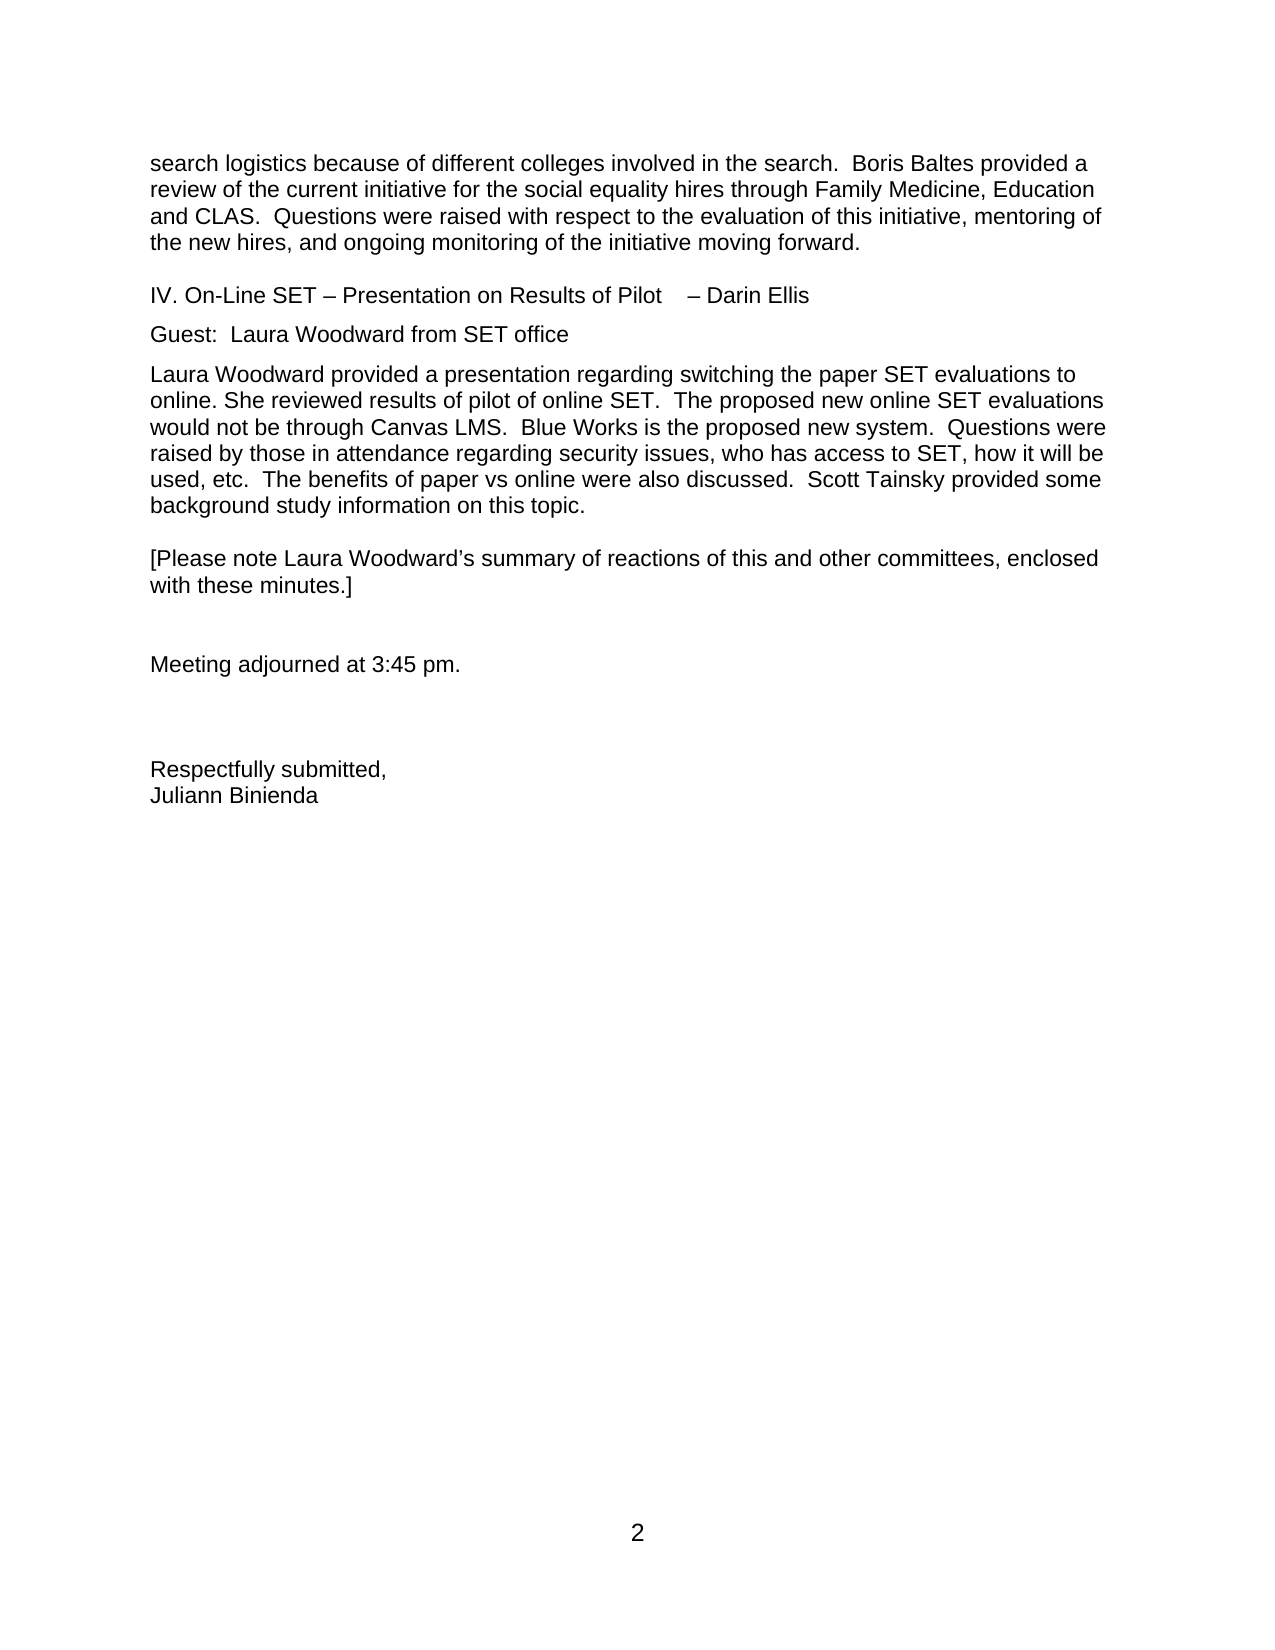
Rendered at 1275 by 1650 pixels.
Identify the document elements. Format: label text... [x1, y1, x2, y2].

text Juliann Binienda [150, 782, 1125, 809]
text Meeting adjourned at 3:45 pm. [150, 651, 1125, 677]
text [150, 150, 1125, 255]
text [Please note Laura Woodward’s summary of reactions of this and other committees, enclosed with these minutes.] [150, 545, 1125, 598]
text Guest: Laura Woodward from SET office [150, 321, 1125, 348]
text Respectfully submitted, [150, 756, 1125, 782]
text IV. On-Line SET – Presentation on Results of Pilot – Darin Ellis [150, 282, 1125, 308]
text Laura Woodward provided a presentation regarding switching the paper SET evaluations to online. She reviewed results of pilot of online SET. The proposed new online SET evaluations would not be through Canvas LMS. Blue Works is the proposed new system. Questions were raised by those in attendance regarding security issues, who has access to SET, how it will be used, etc. The benefits of paper vs online were also discussed. Scott Tainsky provided some background study information on this topic. [150, 361, 1125, 519]
